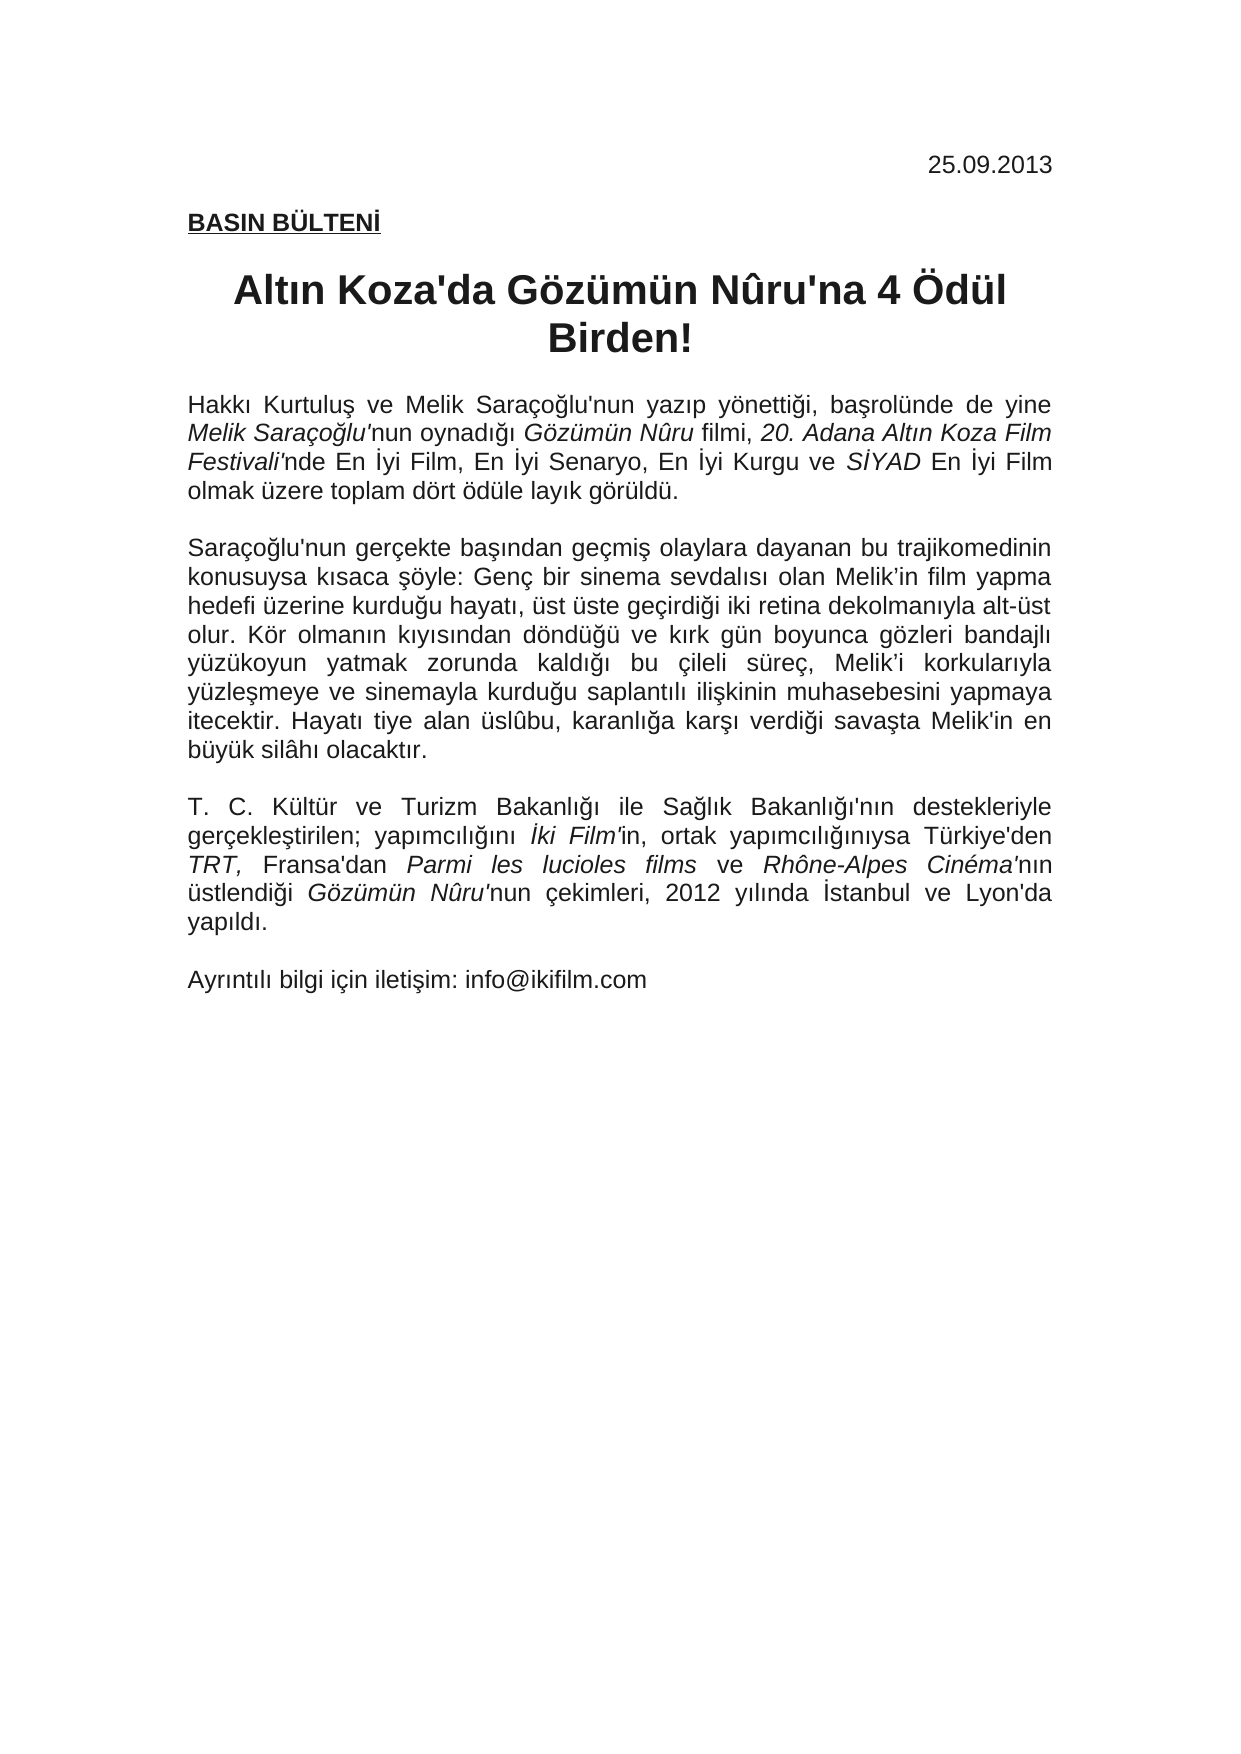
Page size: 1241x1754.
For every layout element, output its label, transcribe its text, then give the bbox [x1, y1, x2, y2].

text Hakkı Kurtuluş ve Melik Saraçoğlu'nun yazıp yönettiği, başrolünde de yine Melik Saraçoğlu'nun oynadığı Gözümün Nûru filmi, 20. Adana Altın Koza Film Festivali'nde En İyi Film, En İyi Senaryo, En İyi Kurgu ve SİYAD En İyi Film olmak üzere toplam dört ödüle layık görüldü. [187, 389, 1053, 504]
text 25.09.2013 [187, 150, 1053, 179]
text T. C. Kültür ve Turizm Bakanlığı ile Sağlık Bakanlığı'nın destekleriyle gerçekleştirilen; yapımcılığını İki Film'in, ortak yapımcılığınıysa Türkiye'den TRT, Fransa'dan Parmi les lucioles films ve Rhône-Alpes Cinéma'nın üstlendiği Gözümün Nûru'nun çekimleri, 2012 yılında İstanbul ve Lyon'da yapıldı. [187, 792, 1053, 936]
text Saraçoğlu'nun gerçekte başından geçmiş olaylara dayanan bu trajikomedinin konusuysa kısaca şöyle: Genç bir sinema sevdalısı olan Melik’in film yapma hedefi üzerine kurduğu hayatı, üst üste geçirdiği iki retina dekolmanıyla alt-üst olur. Kör olmanın kıyısından döndüğü ve kırk gün boyunca gözleri bandajlı yüzükoyun yatmak zorunda kaldığı bu çileli süreç, Melik’i korkularıyla yüzleşmeye ve sinemayla kurduğu saplantılı ilişkinin muhasebesini yapmaya itecektir. Hayatı tiye alan üslûbu, karanlığa karşı verdiği savaşta Melik'in en büyük silâhı olacaktır. [187, 533, 1053, 763]
text Altın Koza'da Gözümün Nûru'na 4 Ödül Birden! [187, 265, 1053, 361]
text Ayrıntılı bilgi için iletişim: info@ikifilm.com [187, 964, 1053, 993]
text BASIN BÜLTENİ [187, 207, 1053, 236]
